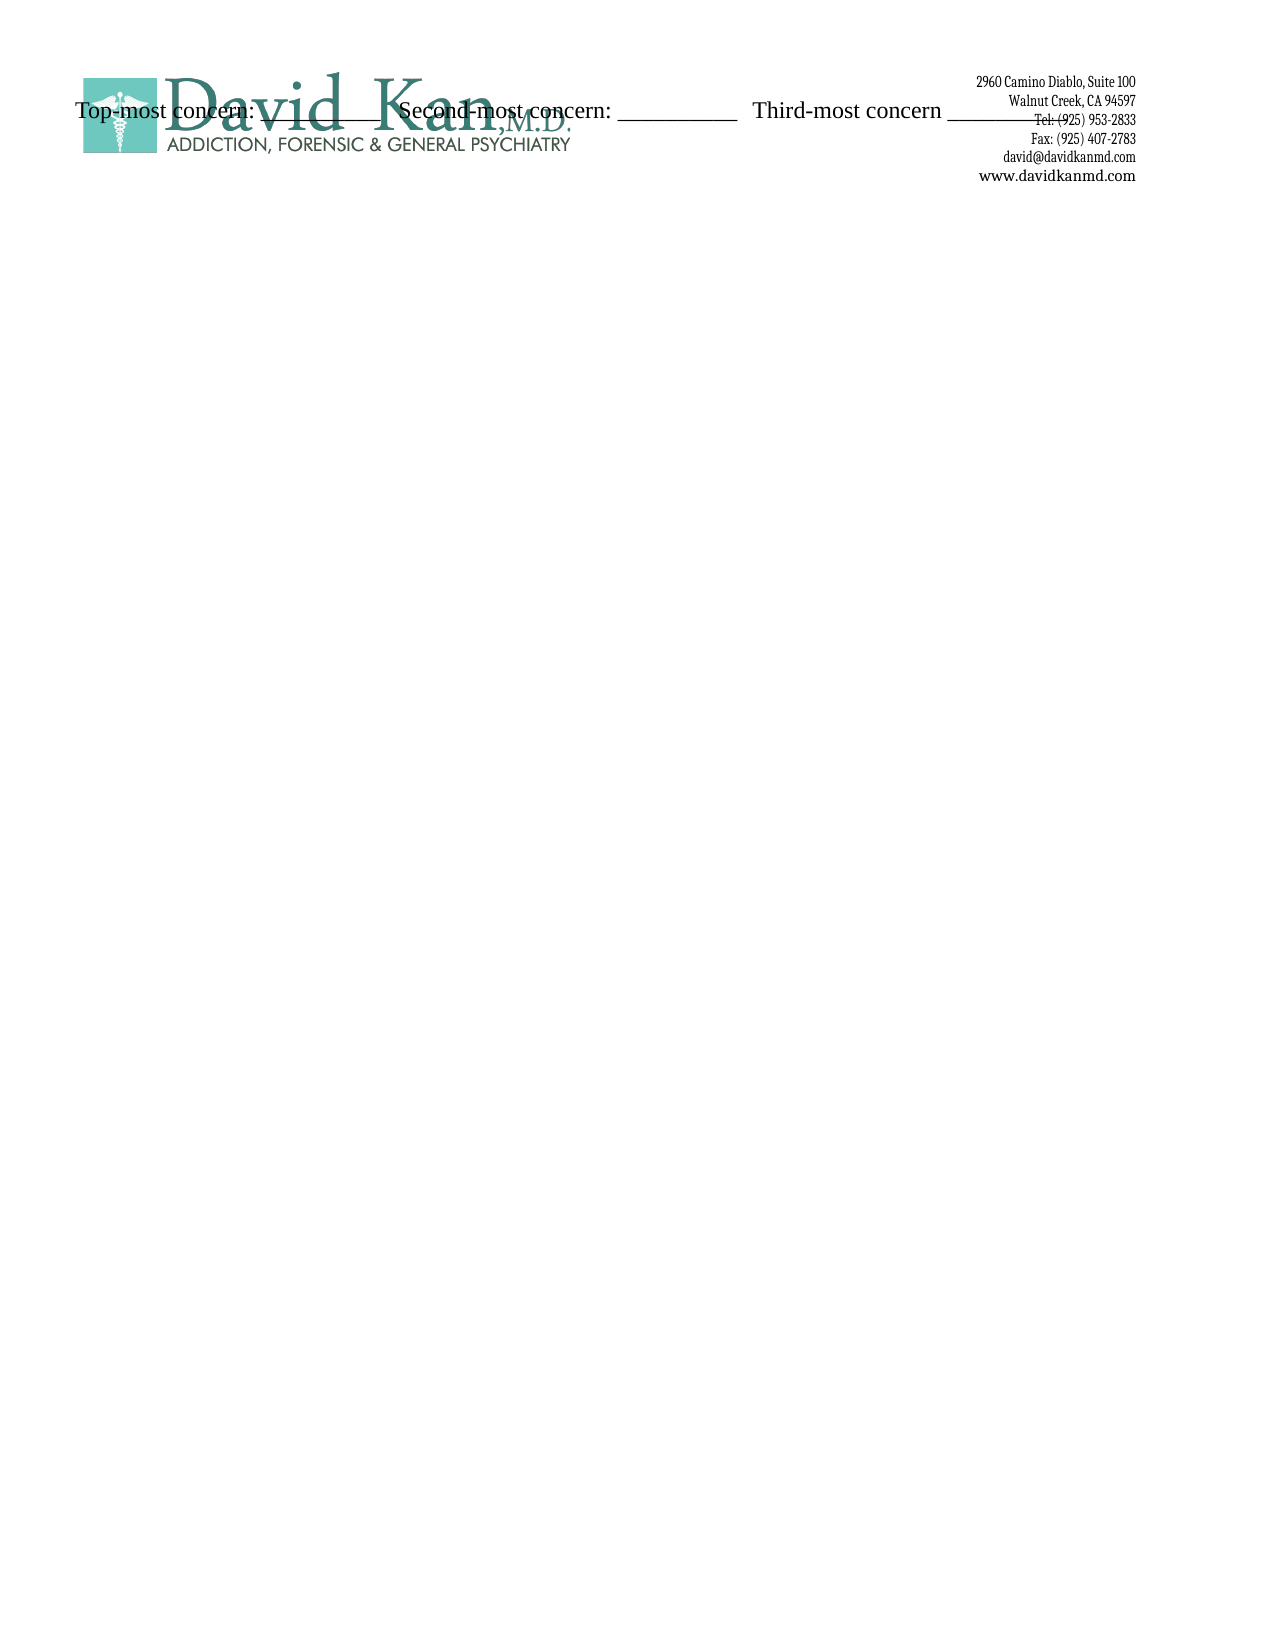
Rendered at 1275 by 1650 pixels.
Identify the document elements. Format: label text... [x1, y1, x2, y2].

picture [83, 123, 571, 154]
picture [83, 72, 571, 96]
text Top-most concern: __________ Second-most concern: __________ Third-most concern __________ [75, 96, 1275, 123]
